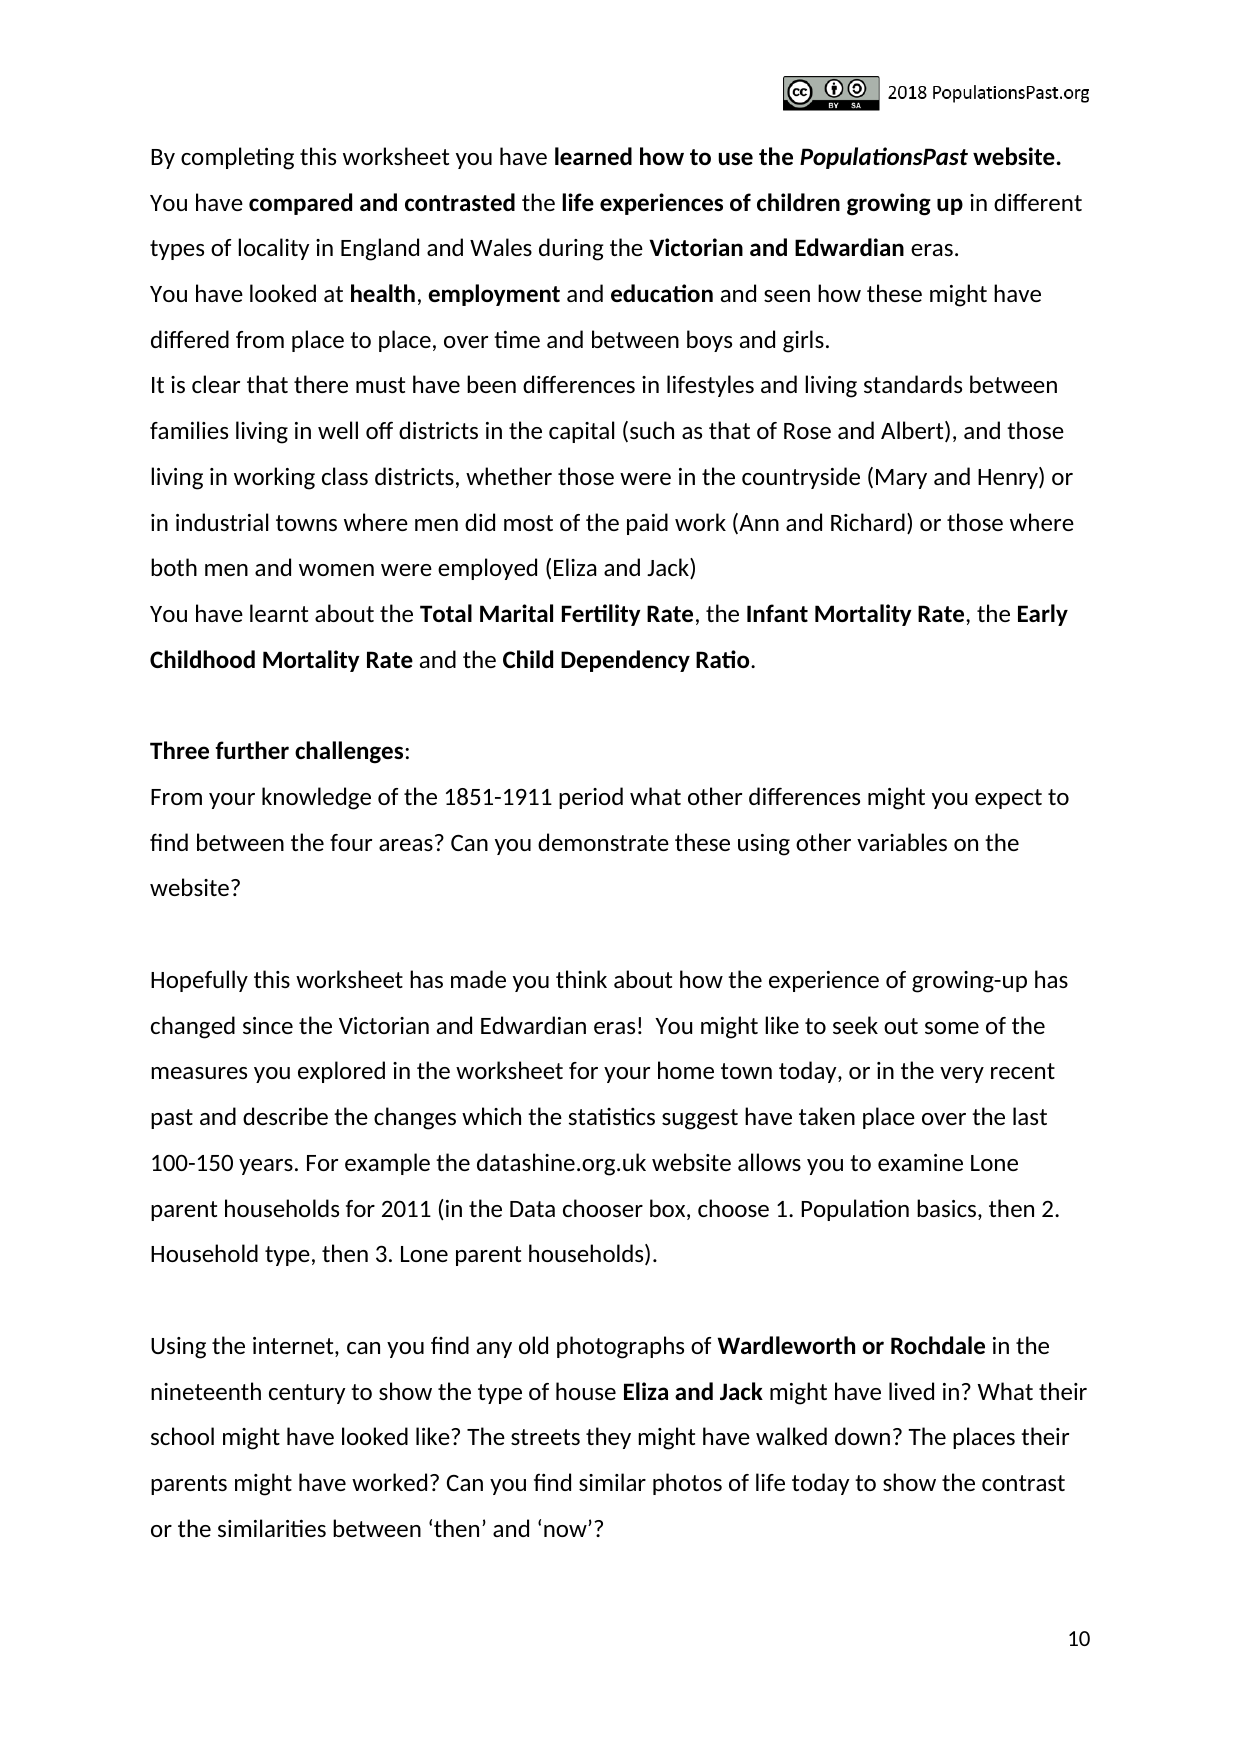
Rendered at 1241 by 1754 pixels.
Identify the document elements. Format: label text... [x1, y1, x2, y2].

text From your knowledge of the 1851-1911 period what other differences might you expect to find between the four areas? Can you demonstrate these using other variables on the website? [150, 781, 1090, 903]
text You have looked at health, employment and education and seen how these might have differed from place to place, over time and between boys and girls. [150, 278, 1090, 354]
text Using the internet, can you find any old photographs of Wardleworth or Rochdale in the nineteenth century to show the type of house Eliza and Jack might have lived in? What their school might have looked like? The streets they might have walked down? The places their parents might have worked? Can you find similar photos of life today to show the contrast or the similarities between ‘then’ and ‘now’? [150, 1330, 1090, 1543]
text Three further challenges: [150, 735, 1090, 766]
text Hopefully this worksheet has made you think about how the experience of growing-up has changed since the Victorian and Edwardian eras! You might like to seek out some of the measures you explored in the worksheet for your home town today, or in the very recent past and describe the changes which the statistics suggest have taken place over the last 100-150 years. For example the datashine.org.uk website allows you to examine Lone parent households for 2011 (in the Data chooser box, choose 1. Population basics, then 2. Household type, then 3. Lone parent households). [150, 964, 1090, 1269]
text You have compared and contrasted the life experiences of children growing up in different types of locality in England and Wales during the Victorian and Edwardian eras. [150, 187, 1090, 263]
text It is clear that there must have been differences in lifestyles and living standards between families living in well off districts in the capital (such as that of Rose and Albert), and those living in working class districts, whether those were in the countryside (Mary and Henry) or in industrial towns where men did most of the paid work (Ann and Richard) or those where both men and women were employed (Eliza and Jack) [150, 369, 1090, 583]
picture [780, 73, 1091, 113]
text You have learnt about the Total Marital Fertility Rate, the Infant Mortality Rate, the Early Childhood Mortality Rate and the Child Dependency Ratio. [150, 598, 1090, 674]
text By completing this worksheet you have learned how to use the PopulationsPast website. [150, 141, 1090, 171]
